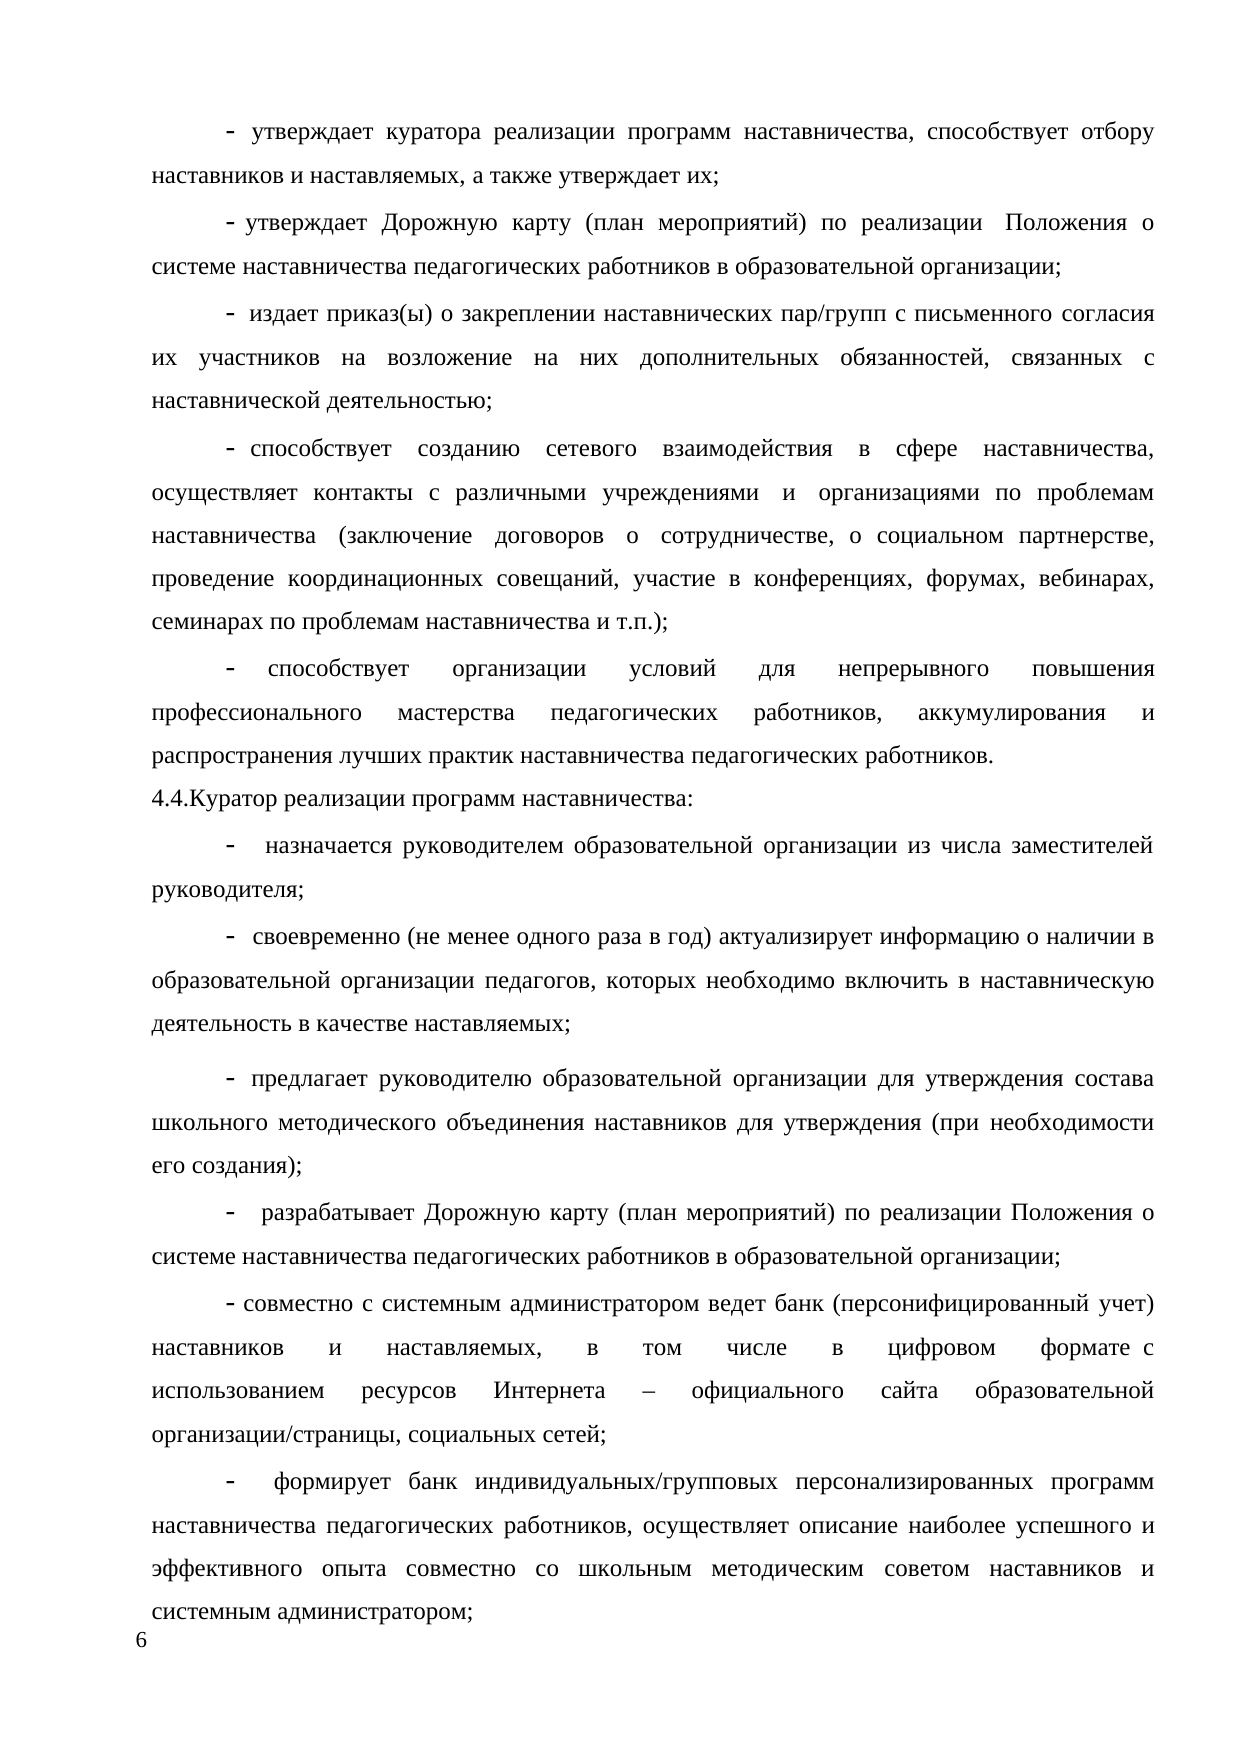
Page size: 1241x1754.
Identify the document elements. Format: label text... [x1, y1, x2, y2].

list формирует банк индивидуальных/групповых персонализированных программ наставничества педагогических работников, осуществляет описание наиболее успешного и эффективного опыта совместно со школьным методическим советом наставников и системным администратором; [151, 1462, 1155, 1625]
list своевременно (не менее одного раза в год) актуализирует информацию о наличии в образовательной организации педагогов, которых необходимо включить в наставническую деятельность в качестве наставляемых; [151, 917, 1154, 1037]
list издает приказ(ы) о закреплении наставнических пар/групп с письменного согласия их участников на возложение на них дополнительных обязанностей, связанных с наставнической деятельностью; [151, 294, 1155, 414]
list совместно с системным администратором ведет банк (персонифицированный учет) наставников и наставляемых, в том числе в цифровом формате с использованием ресурсов Интернета – официального сайта образовательной организации/страницы, социальных сетей; [151, 1284, 1154, 1447]
list утверждает куратора реализации программ наставничества, способствует отбору наставников и наставляемых, а также утверждает их; [151, 112, 1154, 189]
list способствует организации условий для непрерывного повышения профессионального мастерства педагогических работников, аккумулирования и распространения лучших практик наставничества педагогических работников. [151, 649, 1155, 769]
text 4.4.Куратор реализации программ наставничества: [151, 783, 1176, 812]
list способствует созданию сетевого взаимодействия в сфере наставничества, осуществляет контакты с различными учреждениями и организациями по проблемам наставничества (заключение договоров о сотрудничестве, о социальном партнерстве, проведение координационных совещаний, участие в конференциях, форумах, вебинарах, семинарах по проблемам наставничества и т.п.); [151, 429, 1154, 635]
list предлагает руководителю образовательной организации для утверждения состава школьного методического объединения наставников для утверждения (при необходимости его создания); [151, 1059, 1154, 1179]
list утверждает Дорожную карту (план мероприятий) по реализации Положения о системе наставничества педагогических работников в образовательной организации; [151, 203, 1154, 280]
list разрабатывает Дорожную карту (план мероприятий) по реализации Положения о системе наставничества педагогических работников в образовательной организации; [151, 1193, 1154, 1270]
list назначается руководителем образовательной организации из числа заместителей руководителя; [151, 826, 1154, 903]
